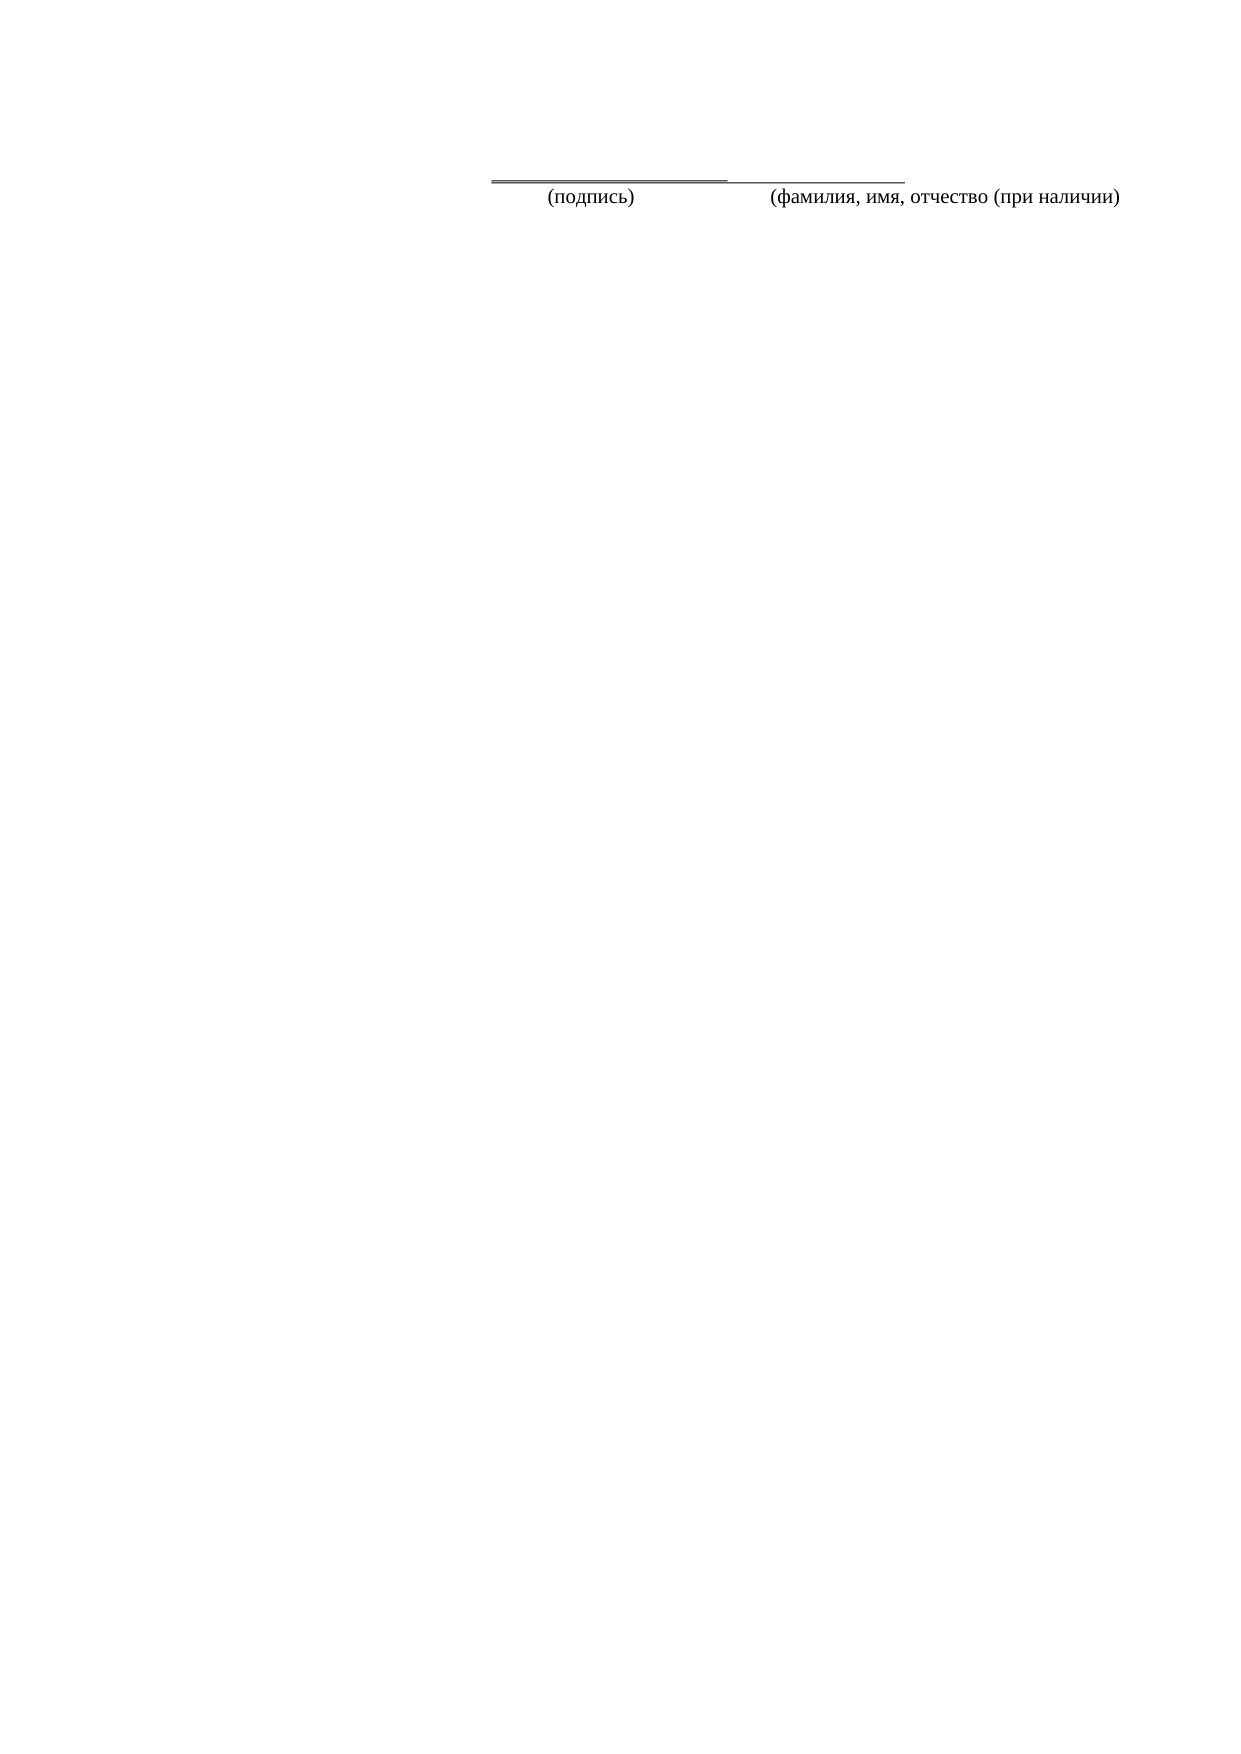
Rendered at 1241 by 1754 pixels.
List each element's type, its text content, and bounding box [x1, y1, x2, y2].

text (подпись) (фамилия, имя, отчество (при наличии) [547, 184, 1186, 208]
